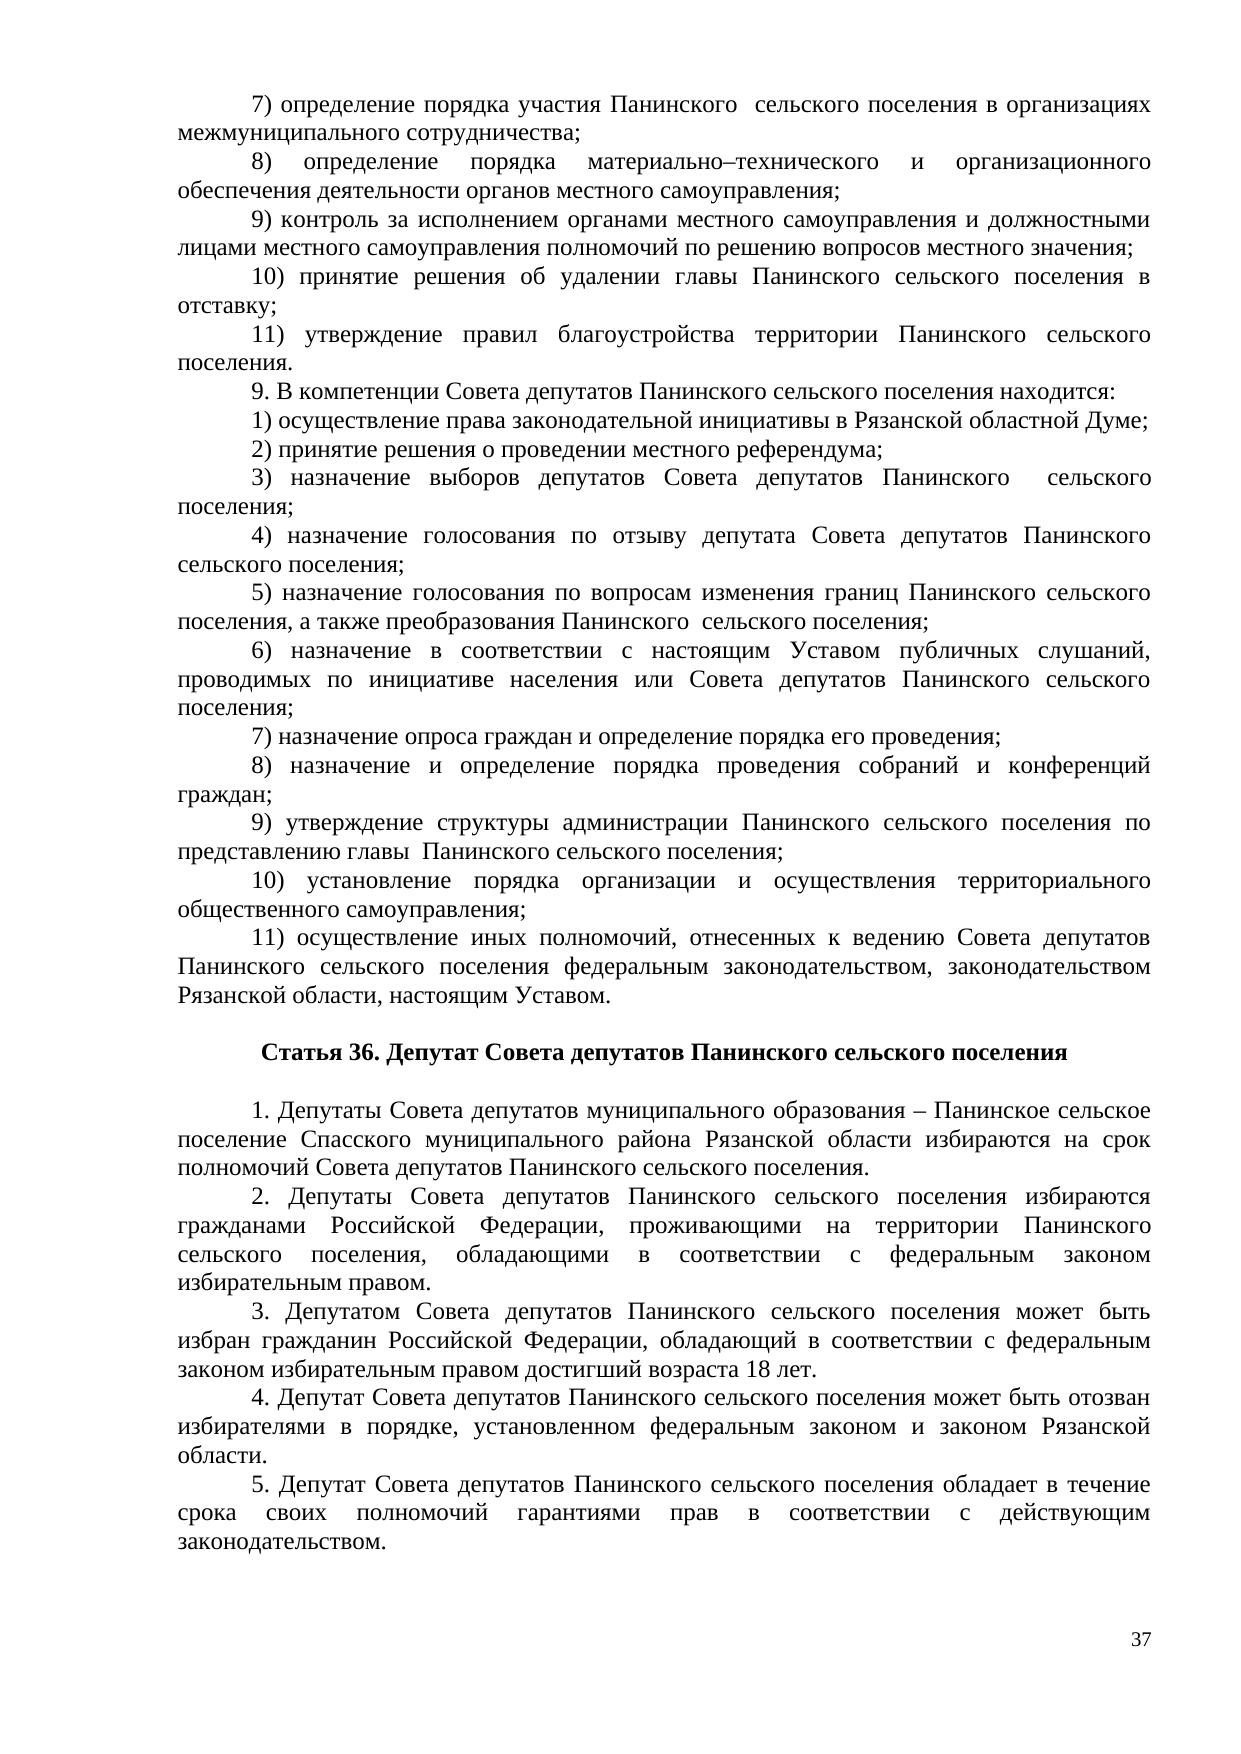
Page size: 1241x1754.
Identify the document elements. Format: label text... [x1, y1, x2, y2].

text 4. Депутат Совета депутатов Панинского сельского поселения может быть отозван избирателями в порядке, установленном федеральным законом и законом Рязанской области. [177, 1382, 1152, 1469]
text 8) назначение и определение порядка проведения собраний и конференций граждан; [177, 750, 1152, 807]
text 11) утверждение правил благоустройства территории Панинского сельского поселения. [177, 319, 1152, 376]
text 2) принятие решения о проведении местного референдума; [177, 434, 1152, 462]
text 2. Депутаты Совета депутатов Панинского сельского поселения избираются гражданами Российской Федерации, проживающими на территории Панинского сельского поселения, обладающими в соответствии с федеральным законом избирательным правом. [177, 1181, 1152, 1296]
text 1. Депутаты Совета депутатов муниципального образования – Панинское сельское поселение Спасского муниципального района Рязанской области избираются на срок полномочий Совета депутатов Панинского сельского поселения. [177, 1095, 1152, 1181]
text 11) осуществление иных полномочий, отнесенных к ведению Совета депутатов Панинского сельского поселения федеральным законодательством, законодательством Рязанской области, настоящим Уставом. [177, 922, 1152, 1009]
text 7) назначение опроса граждан и определение порядка его проведения; [177, 721, 1152, 750]
text Статья 36. Депутат Совета депутатов Панинского сельского поселения [177, 1037, 1152, 1066]
text 9. В компетенции Совета депутатов Панинского сельского поселения находится: [177, 376, 1152, 405]
text 4) назначение голосования по отзыву депутата Совета депутатов Панинского сельского поселения; [177, 520, 1152, 577]
text 10) установление порядка организации и осуществления территориального общественного самоуправления; [177, 865, 1152, 922]
text 9) контроль за исполнением органами местного самоуправления и должностными лицами местного самоуправления полномочий по решению вопросов местного значения; [177, 204, 1152, 261]
text 3. Депутатом Совета депутатов Панинского сельского поселения может быть избран гражданин Российской Федерации, обладающий в соответствии с федеральным законом избирательным правом достигший возраста 18 лет. [177, 1296, 1152, 1382]
text 6) назначение в соответствии с настоящим Уставом публичных слушаний, проводимых по инициативе населения или Совета депутатов Панинского сельского поселения; [177, 635, 1152, 721]
text 5. Депутат Совета депутатов Панинского сельского поселения обладает в течение срока своих полномочий гарантиями прав в соответствии с действующим законодательством. [177, 1469, 1152, 1555]
text 9) утверждение структуры администрации Панинского сельского поселения по представлению главы Панинского сельского поселения; [177, 807, 1152, 865]
text 3) назначение выборов депутатов Совета депутатов Панинского сельского поселения; [177, 462, 1152, 520]
text 7) определение порядка участия Панинского сельского поселения в организациях межмуниципального сотрудничества; [177, 89, 1152, 146]
text 5) назначение голосования по вопросам изменения границ Панинского сельского поселения, а также преобразования Панинского сельского поселения; [177, 577, 1152, 635]
text 10) принятие решения об удалении главы Панинского сельского поселения в отставку; [177, 261, 1152, 319]
text 1) осуществление права законодательной инициативы в Рязанской областной Думе; [177, 405, 1152, 434]
text 8) определение порядка материально–технического и организационного обеспечения деятельности органов местного самоуправления; [177, 146, 1152, 204]
